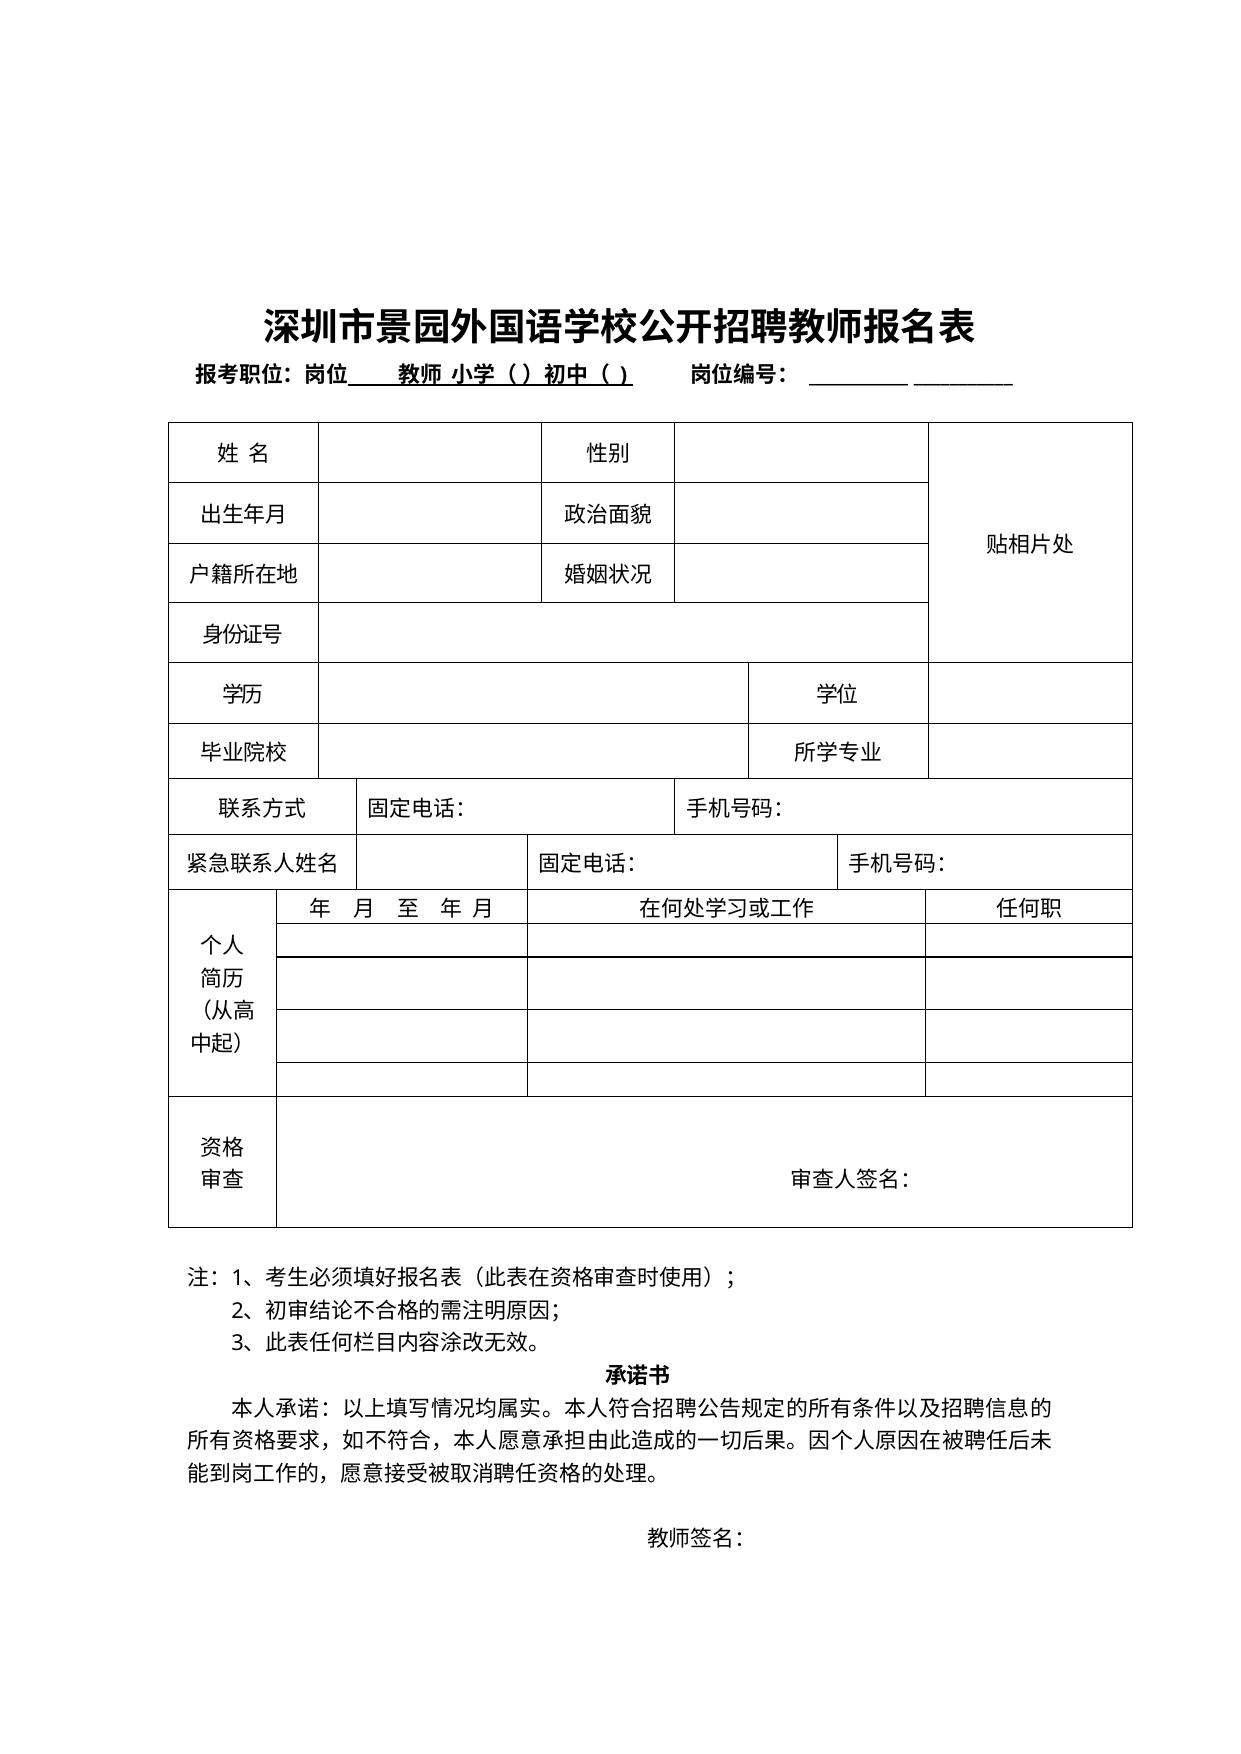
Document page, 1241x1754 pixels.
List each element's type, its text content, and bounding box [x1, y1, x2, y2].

table_cell [929, 663, 1132, 723]
table_cell 出生年月 [169, 483, 318, 543]
table_cell 固定电话： [357, 779, 674, 834]
table_cell [528, 924, 925, 956]
table_cell [319, 663, 748, 723]
table_cell 资格 审查 [169, 1097, 276, 1227]
table_cell [926, 958, 1132, 1009]
table_cell [277, 958, 527, 1009]
table_cell [277, 924, 527, 956]
table_cell 学历 [169, 663, 318, 723]
table_cell 婚姻状况 [542, 544, 674, 602]
table_cell [675, 483, 928, 543]
table_cell [926, 1063, 1132, 1096]
text 本人承诺：以上填写情况均属实。本人符合招聘公告规定的所有条件以及招聘信息的所有资格要求，如不符合，本人愿意承担由此造成的一切后果。因个人原因在被聘任后未能到岗工作的，愿意接受被取消聘任资格的处理。 [187, 1390, 1053, 1488]
table_cell [675, 544, 928, 602]
table_cell 任何职 [926, 890, 1132, 923]
table_cell [926, 1010, 1132, 1062]
table_cell [319, 544, 541, 602]
table_cell 联系方式 [169, 779, 356, 834]
table_cell 审查人签名： [277, 1097, 1132, 1227]
table_cell 学位 [749, 663, 928, 723]
table_cell 固定电话： [528, 835, 837, 889]
table_cell 身份证号 [169, 603, 318, 662]
table_cell 紧急联系人姓名 [169, 835, 356, 889]
table_cell 政治面貌 [542, 483, 674, 543]
text 报考职位：岗位 教师 小学（ ）初中（ ) 岗位编号： ___________ ___________ [187, 357, 1053, 389]
text 2、初审结论不合格的需注明原因； [187, 1293, 1053, 1325]
table_cell 所学专业 [749, 724, 928, 778]
table_cell [929, 724, 1132, 778]
table_cell 在何处学习或工作 [528, 890, 925, 923]
table_cell [926, 924, 1132, 956]
table_cell 手机号码： [675, 779, 1132, 834]
table_cell 户籍所在地 [169, 544, 318, 602]
table_cell 个人 简历 （从高中起） [169, 890, 276, 1096]
table_header [675, 423, 928, 482]
text 3、此表任何栏目内容涂改无效。 [187, 1325, 1053, 1358]
text 承诺书 [187, 1358, 1053, 1390]
table_cell [319, 483, 541, 543]
table_header 性别 [542, 423, 674, 482]
table_cell 年 月 至 年 月 [277, 890, 527, 923]
table_header [319, 423, 541, 482]
text 注：1、考生必须填好报名表（此表在资格审查时使用）； [187, 1260, 1053, 1293]
table_cell 手机号码： [838, 835, 1132, 889]
text 教师签名： [187, 1520, 1053, 1553]
table_cell [528, 1010, 925, 1062]
table_cell [357, 835, 527, 889]
text 深圳市景园外国语学校公开招聘教师报名表 [187, 292, 1053, 357]
table_cell [528, 958, 925, 1009]
table_header 贴相片处 [929, 423, 1132, 662]
table_cell [277, 1010, 527, 1062]
table_cell 毕业院校 [169, 724, 318, 778]
table_cell [528, 1063, 925, 1096]
table_cell [277, 1063, 527, 1096]
table_cell [319, 724, 748, 778]
table_cell [319, 603, 928, 662]
table_header 姓 名 [169, 423, 318, 482]
